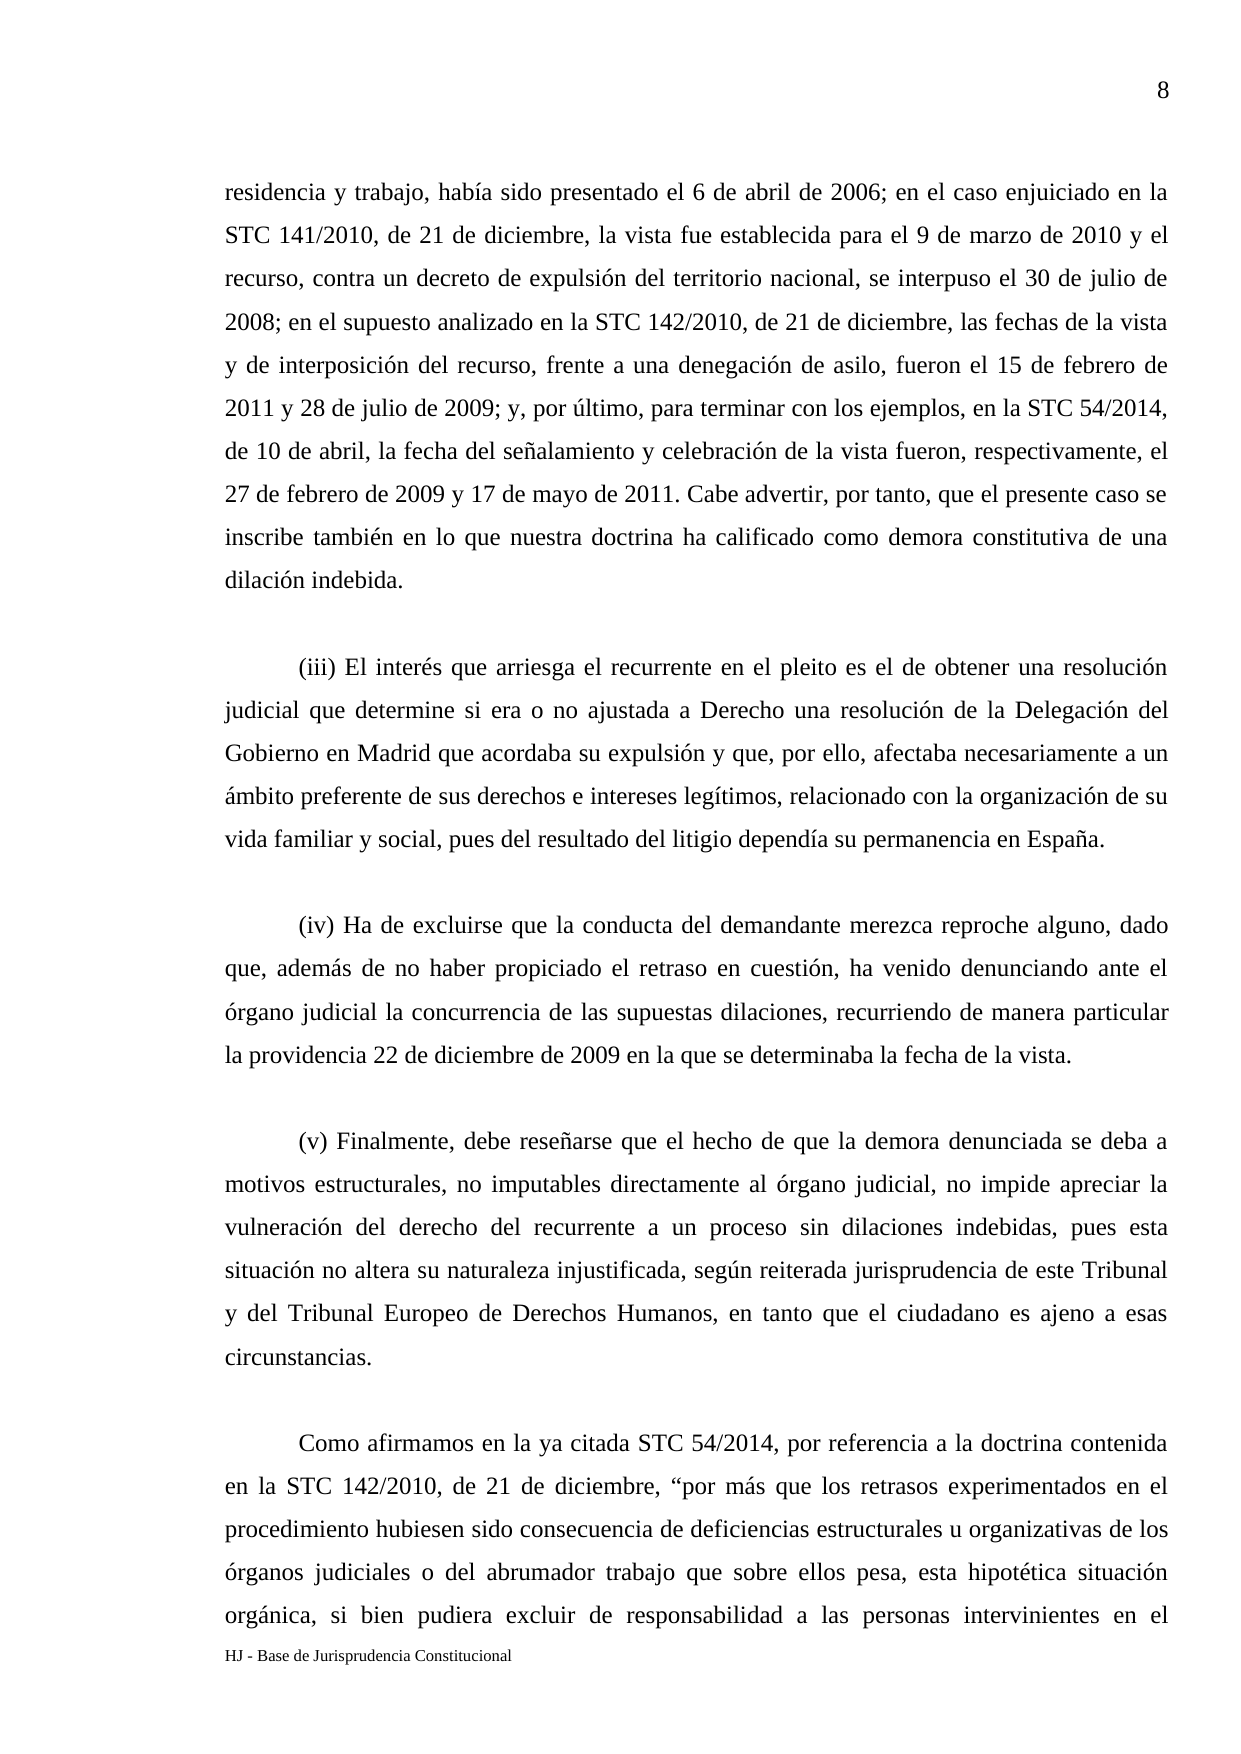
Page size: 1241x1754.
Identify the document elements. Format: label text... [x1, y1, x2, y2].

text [224, 1428, 1169, 1629]
text (iv) Ha de excluirse que la conducta del demandante merezca reproche alguno, dado que, además de no haber propiciado el retraso en cuestión, ha venido denunciando ante el órgano judicial la concurrencia de las supuestas dilaciones, recurriendo de manera particular la providencia 22 de diciembre de 2009 en la que se determinaba la fecha de la vista. [224, 910, 1169, 1068]
text (iii) El interés que arriesga el recurrente en el pleito es el de obtener una resolución judicial que determine si era o no ajustada a Derecho una resolución de la Delegación del Gobierno en Madrid que acordaba su expulsión y que, por ello, afectaba necesariamente a un ámbito preferente de sus derechos e intereses legítimos, relacionado con la organización de su vida familiar y social, pues del resultado del litigio dependía su permanencia en España. [224, 652, 1169, 853]
text (v) Finalmente, debe reseñarse que el hecho de que la demora denunciada se deba a motivos estructurales, no imputables directamente al órgano judicial, no impide apreciar la vulneración del derecho del recurrente a un proceso sin dilaciones indebidas, pues esta situación no altera su naturaleza injustificada, según reiterada jurisprudencia de este Tribunal y del Tribunal Europeo de Derechos Humanos, en tanto que el ciudadano es ajeno a esas circunstancias. [224, 1126, 1169, 1370]
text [224, 177, 1169, 594]
